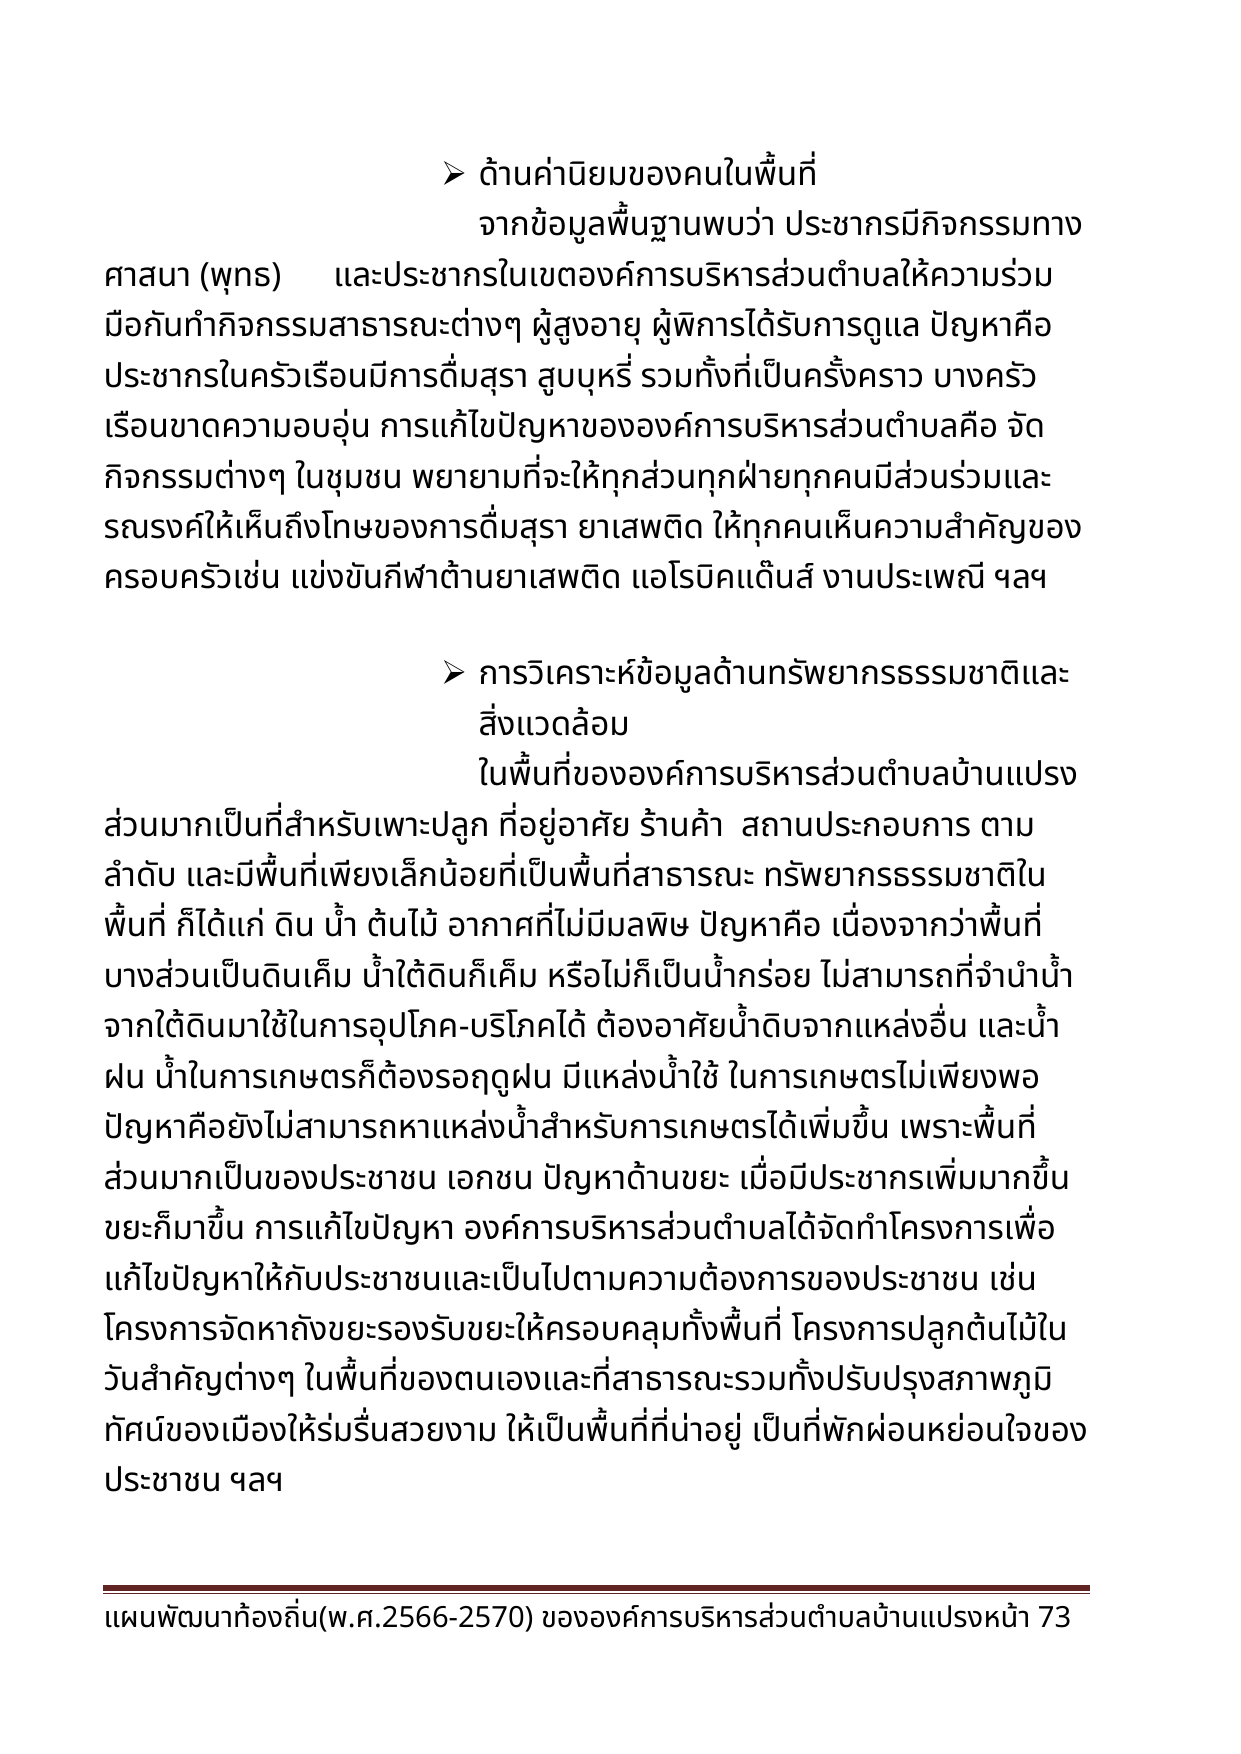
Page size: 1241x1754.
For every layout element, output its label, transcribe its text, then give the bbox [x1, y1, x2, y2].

list ในพื้นที่ขององค์การบริหารส่วนตำบลบ้านแปรง ส่วนมากเป็นที่สำหรับเพาะปลูก ที่อยู่อาศัย ร้านค้า สถานประกอบการ ตามลำดับ และมีพื้นที่เพียงเล็กน้อยที่เป็นพื้นที่สาธารณะ ทรัพยากรธรรมชาติในพื้นที่ ก็ได้แก่ ดิน น้ำ ต้นไม้ อากาศที่ไม่มีมลพิษ ปัญหาคือ เนื่องจากว่าพื้นที่บางส่วนเป็นดินเค็ม น้ำใต้ดินก็เค็ม หรือไม่ก็เป็นน้ำกร่อย ไม่สามารถที่จำนำน้ำจากใต้ดินมาใช้ในการอุปโภค-บริโภคได้ ต้องอาศัยน้ำดิบจากแหล่งอื่น และน้ำฝน น้ำในการเกษตรก็ต้องรอฤดูฝน มีแหล่งน้ำใช้ ในการเกษตรไม่เพียงพอ ปัญหาคือยังไม่สามารถหาแหล่งน้ำสำหรับการเกษตรได้เพิ่มขึ้น เพราะพื้นที่ส่วนมากเป็นของประชาชน เอกชน ปัญหาด้านขยะ เมื่อมีประชากรเพิ่มมากขึ้นขยะก็มาขึ้น การแก้ไขปัญหา องค์การบริหารส่วนตำบลได้จัดทำโครงการเพื่อแก้ไขปัญหาให้กับประชาชนและเป็นไปตามความต้องการของประชาชน เช่น โครงการจัดหาถังขยะรองรับขยะให้ครอบคลุมทั้งพื้นที่ โครงการปลูกต้นไม้ในวันสำคัญต่างๆ ในพื้นที่ของตนเองและที่สาธารณะรวมทั้งปรับปรุงสภาพภูมิทัศน์ของเมืองให้ร่มรื่นสวยงาม ให้เป็นพื้นที่ที่น่าอยู่ เป็นที่พักผ่อนหย่อนใจของประชาชน ฯลฯ [103, 750, 1090, 1507]
list จากข้อมูลพื้นฐานพบว่า ประชากรมีกิจกรรมทางศาสนา (พุทธ) และประชากรในเขตองค์การบริหารส่วนตำบลให้ความร่วมมือกันทำกิจกรรมสาธารณะต่างๆ ผู้สูงอายุ ผู้พิการได้รับการดูแล ปัญหาคือ ประชากรในครัวเรือนมีการดื่มสุรา สูบบุหรี่ รวมทั้งที่เป็นครั้งคราว บางครัวเรือนขาดความอบอุ่น การแก้ไขปัญหาขององค์การบริหารส่วนตำบลคือ จัดกิจกรรมต่างๆ ในชุมชน พยายามที่จะให้ทุกส่วนทุกฝ่ายทุกคนมีส่วนร่วมและรณรงค์ให้เห็นถึงโทษของการดื่มสุรา ยาเสพติด ให้ทุกคนเห็นความสำคัญของครอบครัวเช่น แข่งขันกีฬาต้านยาเสพติด แอโรบิคแด๊นส์ งานประเพณี ฯลฯ [103, 200, 1090, 604]
list ด้านค่านิยมของคนในพื้นที่ [441, 150, 1090, 200]
list การวิเคราะห์ข้อมูลด้านทรัพยากรธรรมชาติและสิ่งแวดล้อม [441, 649, 1090, 750]
